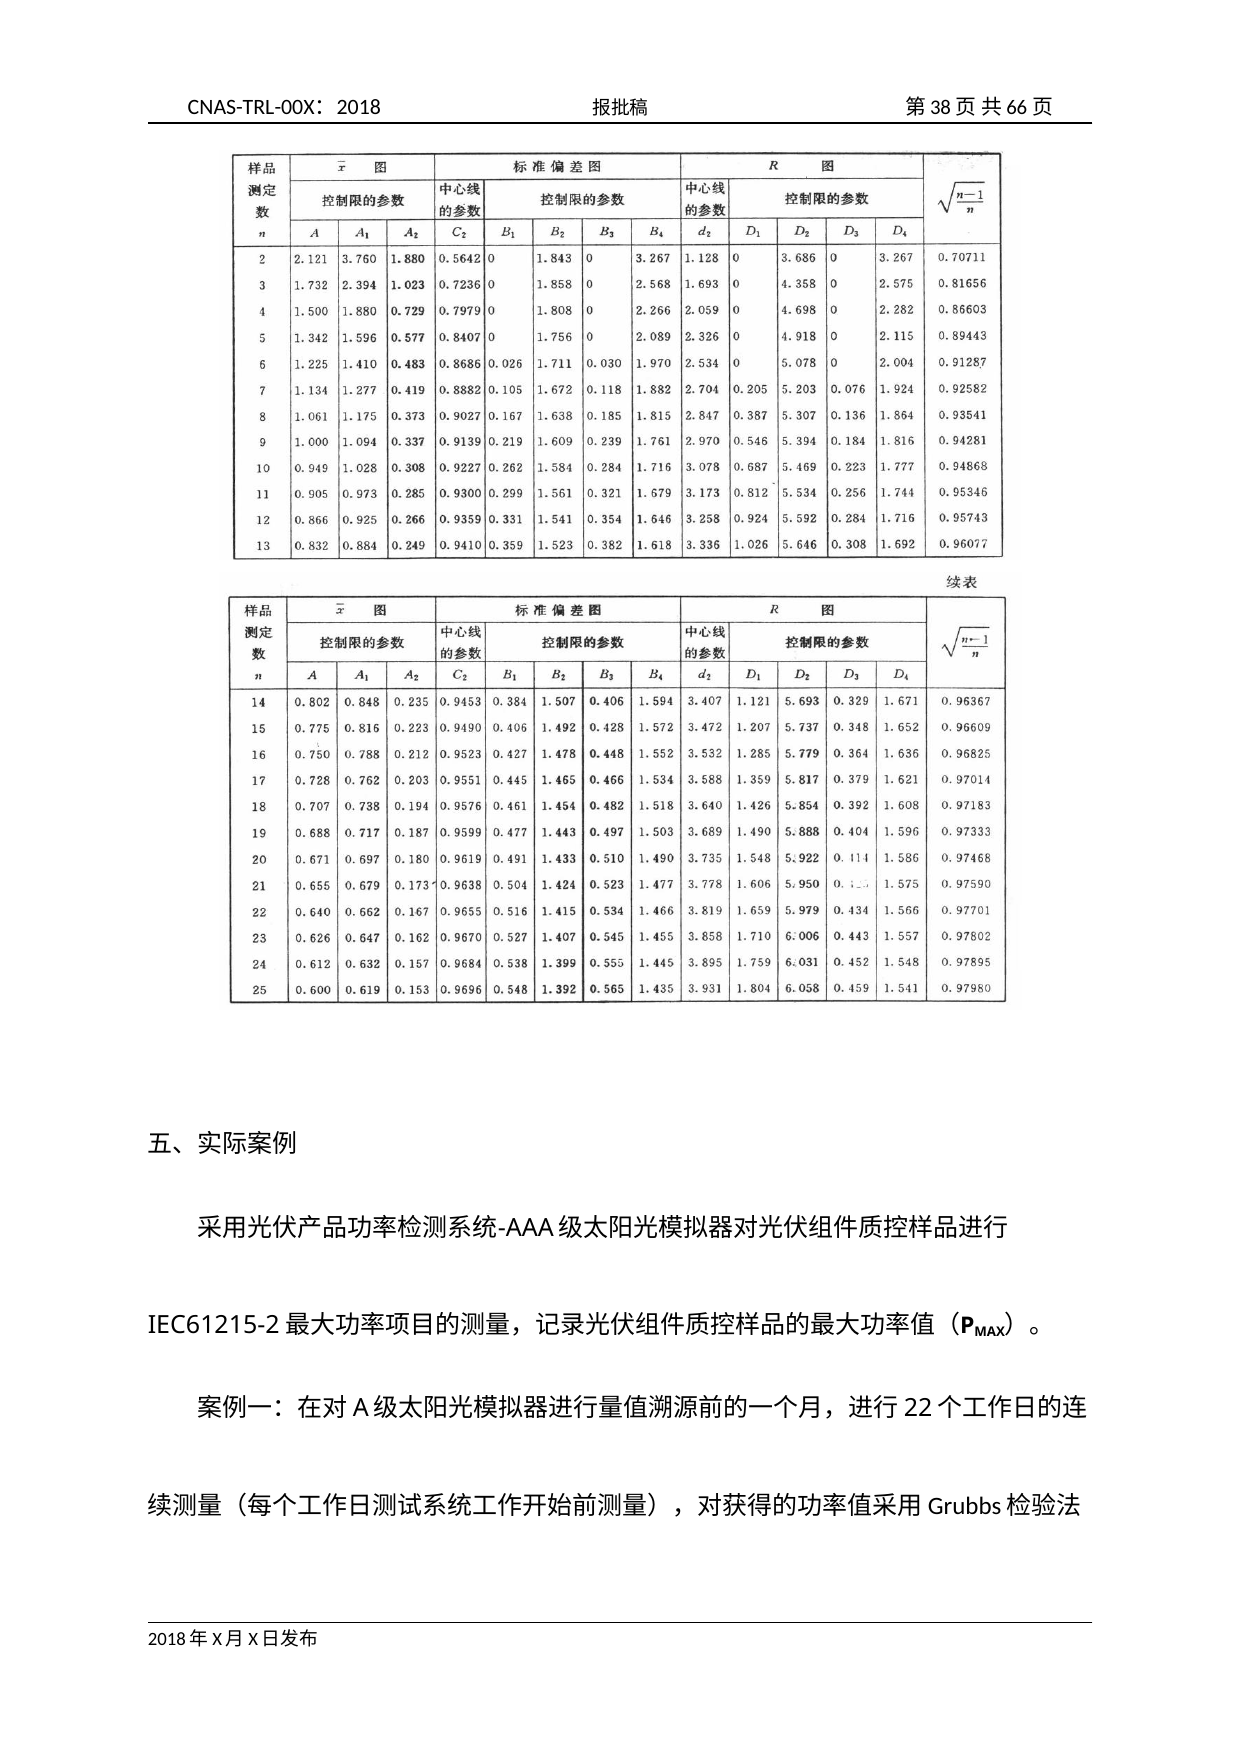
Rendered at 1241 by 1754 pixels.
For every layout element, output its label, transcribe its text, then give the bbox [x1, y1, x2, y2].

picture [218, 572, 1022, 1010]
text 采用光伏产品功率检测系统-AAA级太阳光模拟器对光伏组件质控样品进行IEC61215-2最大功率项目的测量，记录光伏组件质控样品的最大功率值（PMAX）。 [148, 1193, 1092, 1355]
text 五、实际案例 [148, 1109, 1092, 1174]
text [148, 1373, 1092, 1536]
picture [219, 150, 1022, 560]
